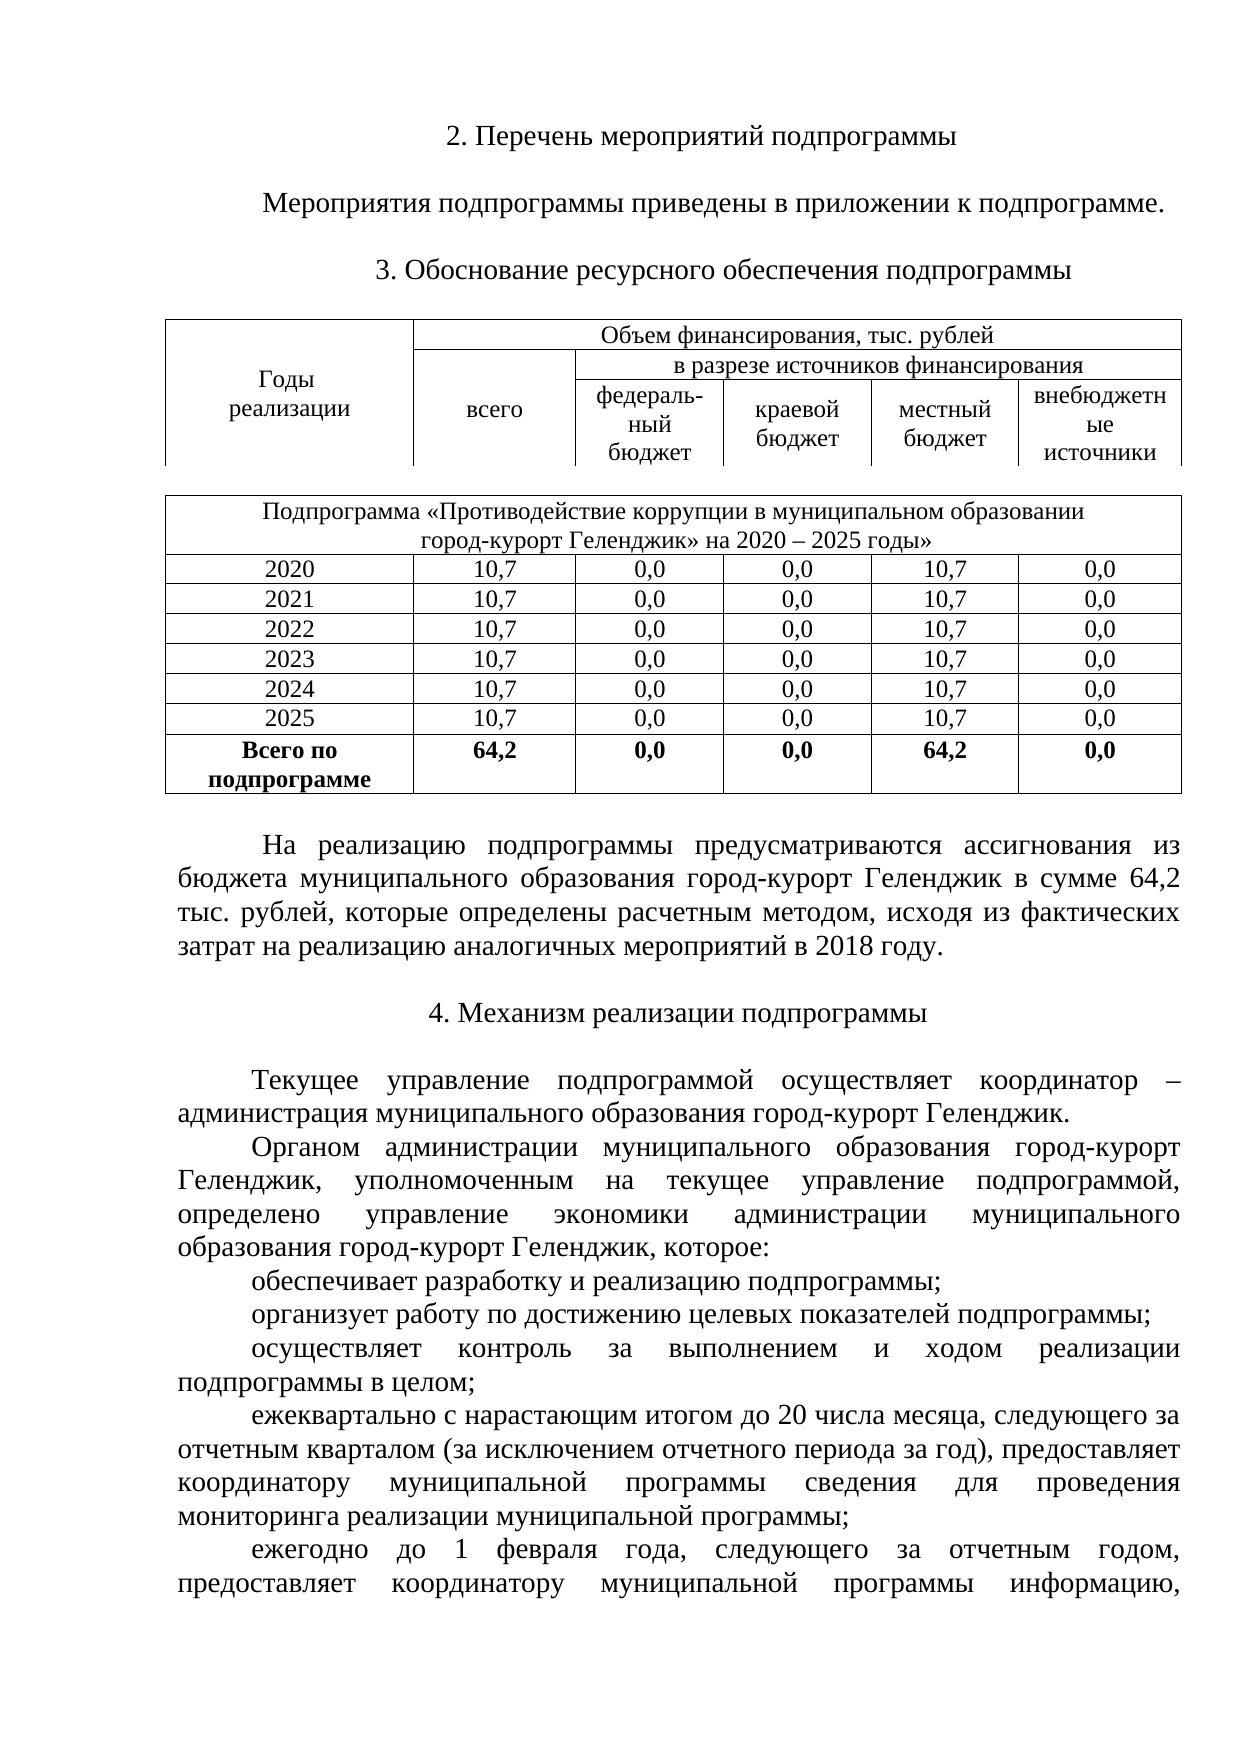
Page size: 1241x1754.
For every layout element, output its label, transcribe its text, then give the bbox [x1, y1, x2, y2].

table_cell 10,7 [872, 555, 1018, 583]
text На реализацию подпрограммы предусматриваются ассигнования из бюджета муниципального образования город-курорт Геленджик в сумме 64,2 тыс. рублей, которые определены расчетным методом, исходя из фактических затрат на реализацию аналогичных мероприятий в 2018 году. [177, 827, 1181, 961]
table_header Годы реализации [166, 320, 413, 466]
table_cell 0,0 [724, 555, 871, 583]
text организует работу по достижению целевых показателей подпрограммы; [177, 1297, 1181, 1330]
table_cell 10,7 [872, 704, 1018, 734]
table_cell 64,2 [414, 735, 575, 792]
table_cell краевой бюджет [724, 380, 871, 466]
table_cell 10,7 [414, 555, 575, 583]
text Текущее управление подпрограммой осуществляет координатор – администрация муниципального образования город-курорт Геленджик. [177, 1062, 1181, 1129]
table_cell 10,7 [414, 614, 575, 643]
text 3. Обоснование ресурсного обеспечения подпрограммы [181, 252, 1181, 286]
table_cell 0,0 [1019, 704, 1181, 734]
table_cell 0,0 [1019, 644, 1181, 673]
table_cell 2023 [166, 644, 413, 673]
text осуществляет контроль за выполнением и ходом реализации подпрограммы в целом; [177, 1330, 1181, 1397]
text 2. Перечень мероприятий подпрограммы [181, 118, 1181, 152]
table_cell всего [414, 350, 575, 466]
table_cell 0,0 [724, 584, 871, 613]
table_cell внебюджетные источники [1019, 380, 1181, 466]
text Органом администрации муниципального образования город-курорт Геленджик, уполномоченным на текущее управление подпрограммой, определено управление экономики администрации муниципального образования город-курорт Геленджик, которое: [177, 1129, 1181, 1263]
table_cell федеральный бюджет [576, 380, 723, 466]
table_cell 64,2 [872, 735, 1018, 792]
table_cell 0,0 [576, 614, 723, 643]
table_cell 0,0 [724, 704, 871, 734]
table_cell 0,0 [576, 704, 723, 734]
table_cell 2021 [166, 584, 413, 613]
table_header Подпрограмма «Противодействие коррупции в муниципальном образовании город-курорт Геленджик» на 2020 – 2025 годы» [166, 496, 1181, 553]
table_cell 10,7 [414, 584, 575, 613]
text ежеквартально с нарастающим итогом до 20 числа месяца, следующего за отчетным кварталом (за исключением отчетного периода за год), предоставляет координатору муниципальной программы сведения для проведения мониторинга реализации муниципальной программы; [177, 1397, 1181, 1531]
table_cell 2025 [166, 704, 413, 734]
table_cell 0,0 [576, 644, 723, 673]
table_cell 2024 [166, 674, 413, 702]
table_cell 10,7 [414, 704, 575, 734]
text 4. Механизм реализации подпрограммы [181, 995, 1181, 1028]
table_cell 2020 [166, 555, 413, 583]
table_cell 10,7 [414, 674, 575, 702]
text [177, 1531, 1181, 1598]
table_cell 0,0 [576, 584, 723, 613]
table_cell 0,0 [1019, 674, 1181, 702]
text Мероприятия подпрограммы приведены в приложении к подпрограмме. [177, 185, 1181, 219]
table_cell 0,0 [1019, 614, 1181, 643]
table_header Объем финансирования, тыс. рублей [414, 320, 1181, 349]
table_cell 10,7 [872, 674, 1018, 702]
table_cell 0,0 [576, 674, 723, 702]
table_cell 0,0 [576, 555, 723, 583]
text обеспечивает разработку и реализацию подпрограммы; [177, 1263, 1181, 1297]
table_cell 10,7 [414, 644, 575, 673]
table_cell 10,7 [872, 644, 1018, 673]
table_cell 0,0 [724, 614, 871, 643]
table_cell 0,0 [1019, 555, 1181, 583]
table_cell 0,0 [576, 735, 723, 792]
table_cell 0,0 [1019, 584, 1181, 613]
table_cell 2022 [166, 614, 413, 643]
table_cell в разрезе источников финансирования [576, 350, 1181, 379]
table_cell 0,0 [724, 644, 871, 673]
table_cell 10,7 [872, 584, 1018, 613]
table_cell 0,0 [724, 674, 871, 702]
table_cell 10,7 [872, 614, 1018, 643]
table_cell местный бюджет [872, 380, 1018, 466]
table_cell 0,0 [1019, 735, 1181, 792]
table_cell Всего по подпрограмме [166, 735, 413, 792]
table_cell 0,0 [724, 735, 871, 792]
